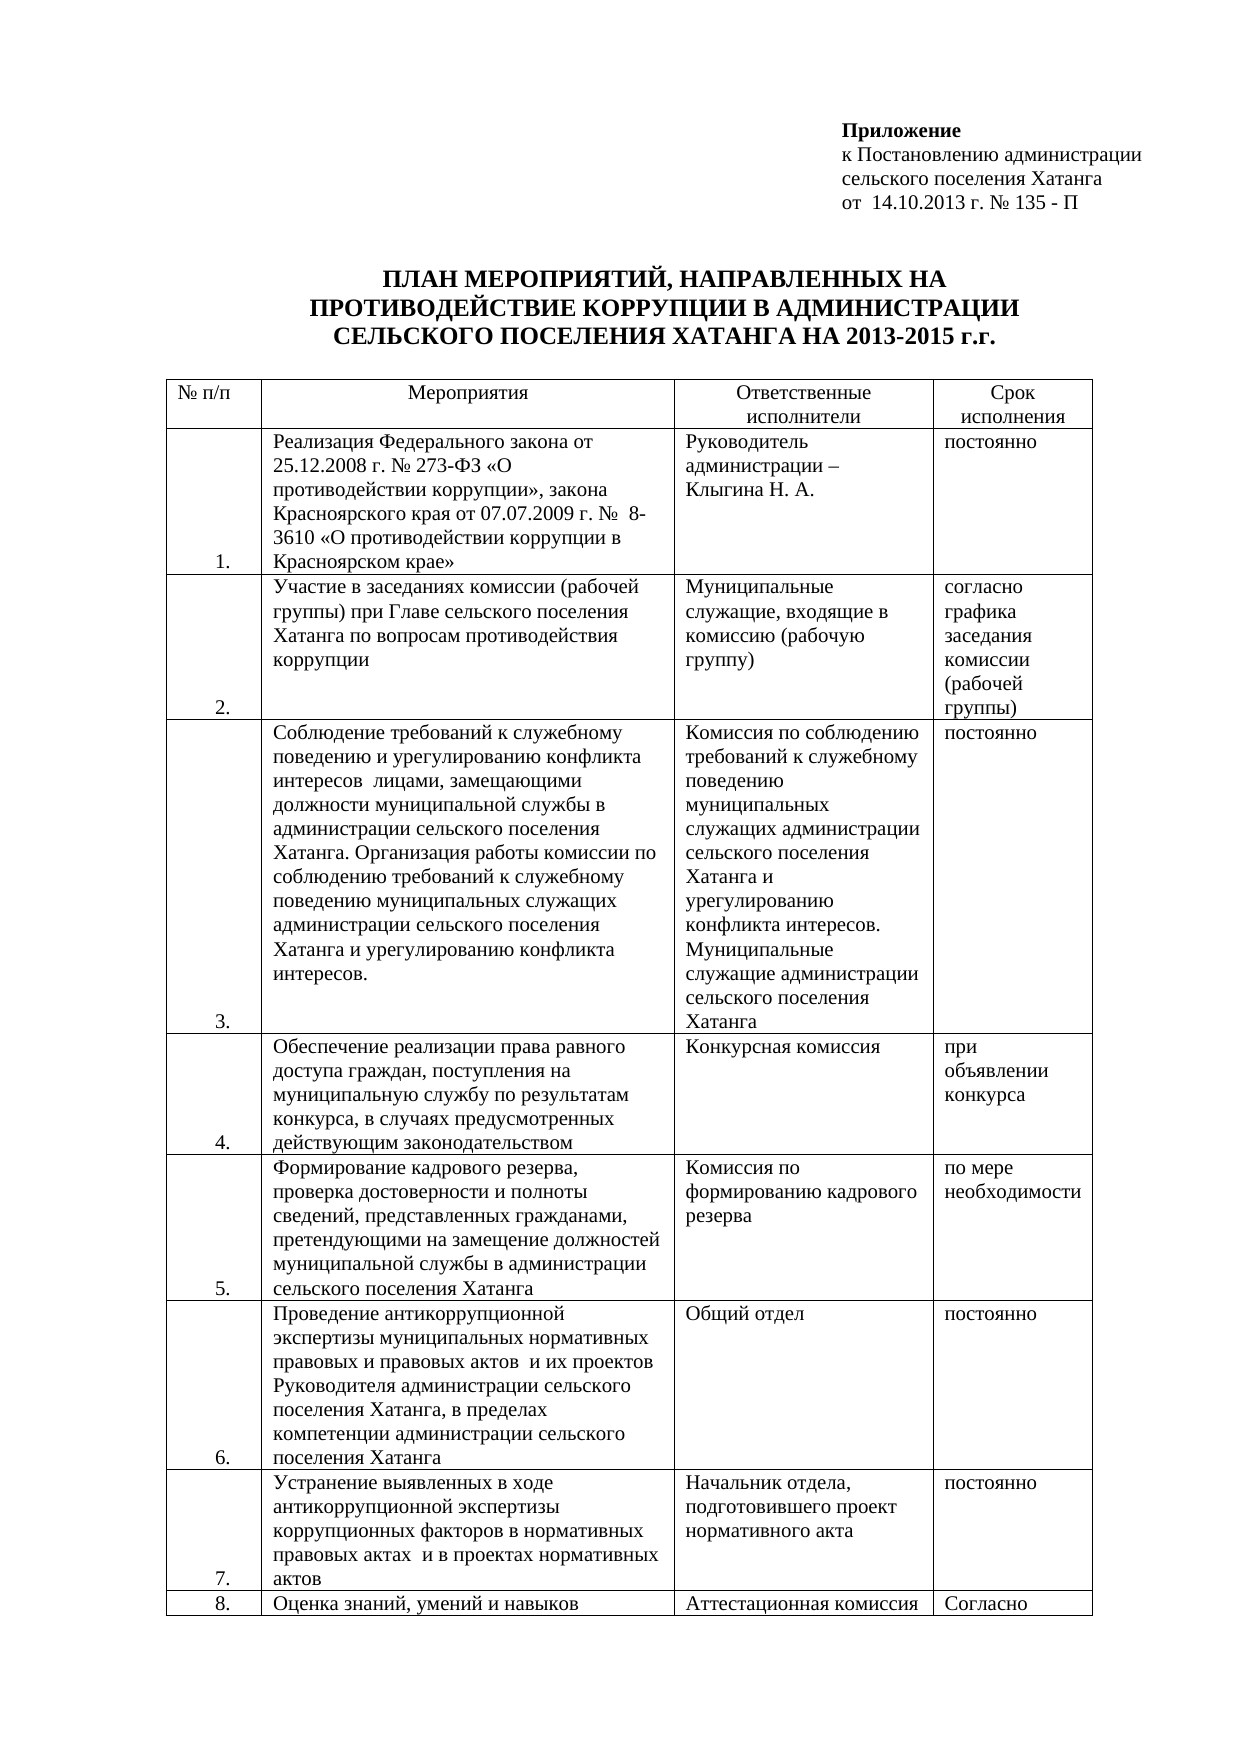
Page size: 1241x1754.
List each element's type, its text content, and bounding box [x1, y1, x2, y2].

table_cell Комиссия по соблюдению требований к служебному поведению муниципальных служащих администрации сельского поселения Хатанга и урегулированию конфликта интересов. Муниципальные служащие администрации сельского поселения Хатанга [675, 720, 933, 1033]
table_cell Руководитель администрации – Клыгина Н. А. [675, 429, 933, 573]
title ПЛАН МЕРОПРИЯТИЙ, НАПРАВЛЕННЫХ НА [177, 264, 1152, 293]
table_cell постоянно [934, 1301, 1092, 1469]
title ПРОТИВОДЕЙСТВИЕ КОРРУПЦИИ В АДМИНИСТРАЦИИ [177, 293, 1152, 321]
table_cell при объявлении конкурса [934, 1034, 1092, 1154]
table_cell [167, 1034, 261, 1154]
table_cell постоянно [934, 720, 1092, 1033]
table_cell Проведение антикоррупционной экспертизы муниципальных нормативных правовых и правовых актов и их проектов Руководителя администрации сельского поселения Хатанга, в пределах компетенции администрации сельского поселения Хатанга [262, 1301, 674, 1469]
title СЕЛЬСКОГО ПОСЕЛЕНИЯ ХАТАНГА НА 2013-2015 г.г. [177, 321, 1152, 350]
table_cell Соблюдение требований к служебному поведению и урегулированию конфликта интересов лицами, замещающими должности муниципальной службы в администрации сельского поселения Хатанга. Организация работы комиссии по соблюдению требований к служебному поведению муниципальных служащих администрации сельского поселения Хатанга и урегулированию конфликта интересов. [262, 720, 674, 1033]
table_cell Комиссия по формированию кадрового резерва [675, 1155, 933, 1299]
text сельского поселения Хатанга [177, 166, 1152, 190]
table_cell Реализация Федерального закона от 25.12.2008 г. № 273-ФЗ «О противодействии коррупции», закона Красноярского края от 07.07.2009 г. № 8-3610 «О противодействии коррупции в Красноярском крае» [262, 429, 674, 573]
table_cell Начальник отдела, подготовившего проект нормативного акта [675, 1470, 933, 1590]
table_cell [675, 1591, 933, 1615]
table_cell Обеспечение реализации права равного доступа граждан, поступления на муниципальную службу по результатам конкурса, в случаях предусмотренных действующим законодательством [262, 1034, 674, 1154]
table_cell постоянно [934, 1470, 1092, 1590]
table_cell [167, 575, 261, 719]
table_header Мероприятия [262, 380, 674, 428]
table_cell Общий отдел [675, 1301, 933, 1469]
table_cell по мере необходимости [934, 1155, 1092, 1299]
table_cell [262, 1591, 674, 1615]
table_header Срок исполнения [934, 380, 1092, 428]
text от 14.10.2013 г. № 135 - П [177, 190, 1152, 214]
table_cell Формирование кадрового резерва, проверка достоверности и полноты сведений, представленных гражданами, претендующими на замещение должностей муниципальной службы в администрации сельского поселения Хатанга [262, 1155, 674, 1299]
table_cell [167, 1155, 261, 1299]
table_cell Участие в заседаниях комиссии (рабочей группы) при Главе сельского поселения Хатанга по вопросам противодействия коррупции [262, 575, 674, 719]
table_cell постоянно [934, 429, 1092, 573]
table_header № п/п [167, 380, 261, 428]
table_cell Устранение выявленных в ходе антикоррупционной экспертизы коррупционных факторов в нормативных правовых актах и в проектах нормативных актов [262, 1470, 674, 1590]
table_cell [167, 720, 261, 1033]
table_cell [167, 1591, 261, 1615]
table_cell [167, 1301, 261, 1469]
table_cell согласно графика заседания комиссии (рабочей группы) [934, 575, 1092, 719]
table_header Ответственные исполнители [675, 380, 933, 428]
table_cell Муниципальные служащие, входящие в комиссию (рабочую группу) [675, 575, 933, 719]
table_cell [934, 1591, 1092, 1615]
table_cell [167, 1470, 261, 1590]
table_cell [167, 429, 261, 573]
text к Постановлению администрации [177, 142, 1152, 166]
table_cell Конкурсная комиссия [675, 1034, 933, 1154]
text Приложение [177, 118, 1152, 142]
